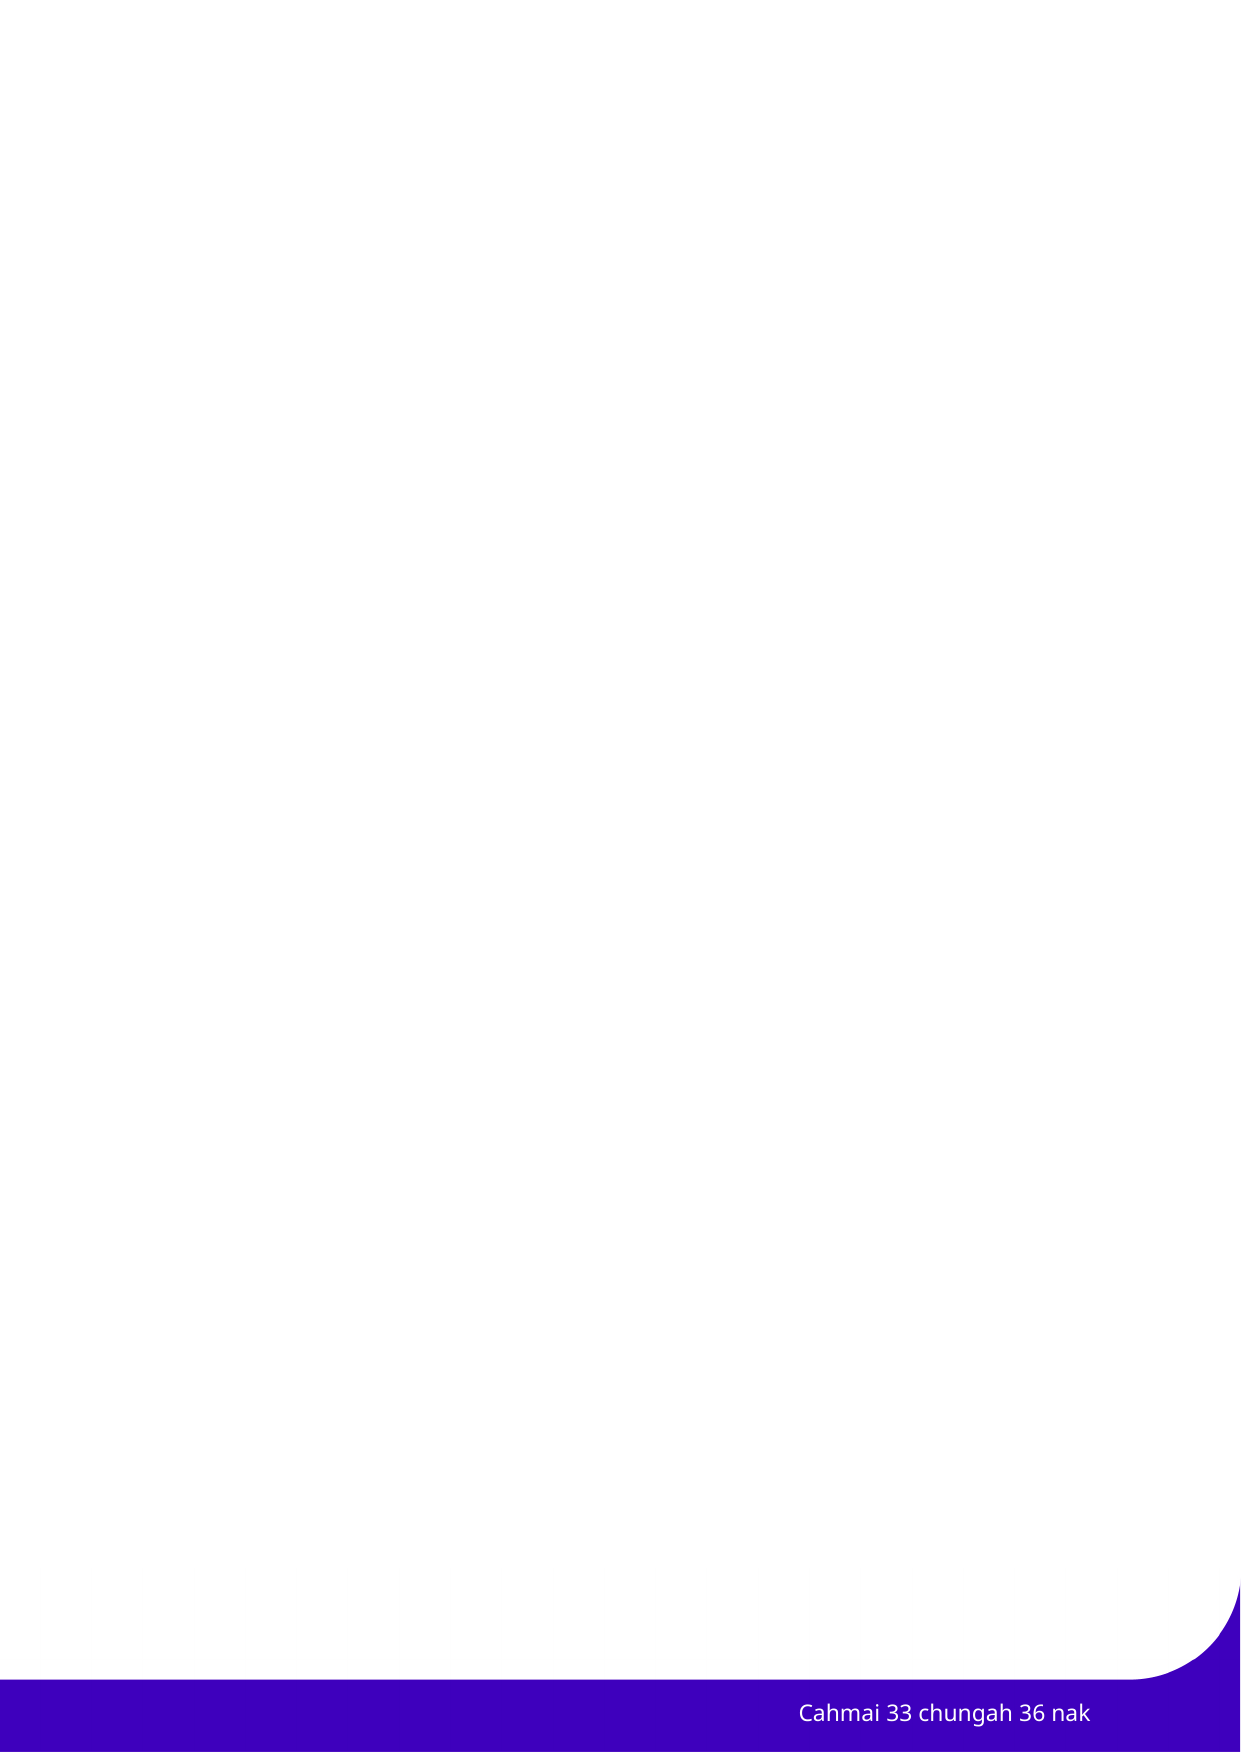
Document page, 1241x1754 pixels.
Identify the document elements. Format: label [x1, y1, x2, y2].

picture [0, 1568, 1241, 1752]
